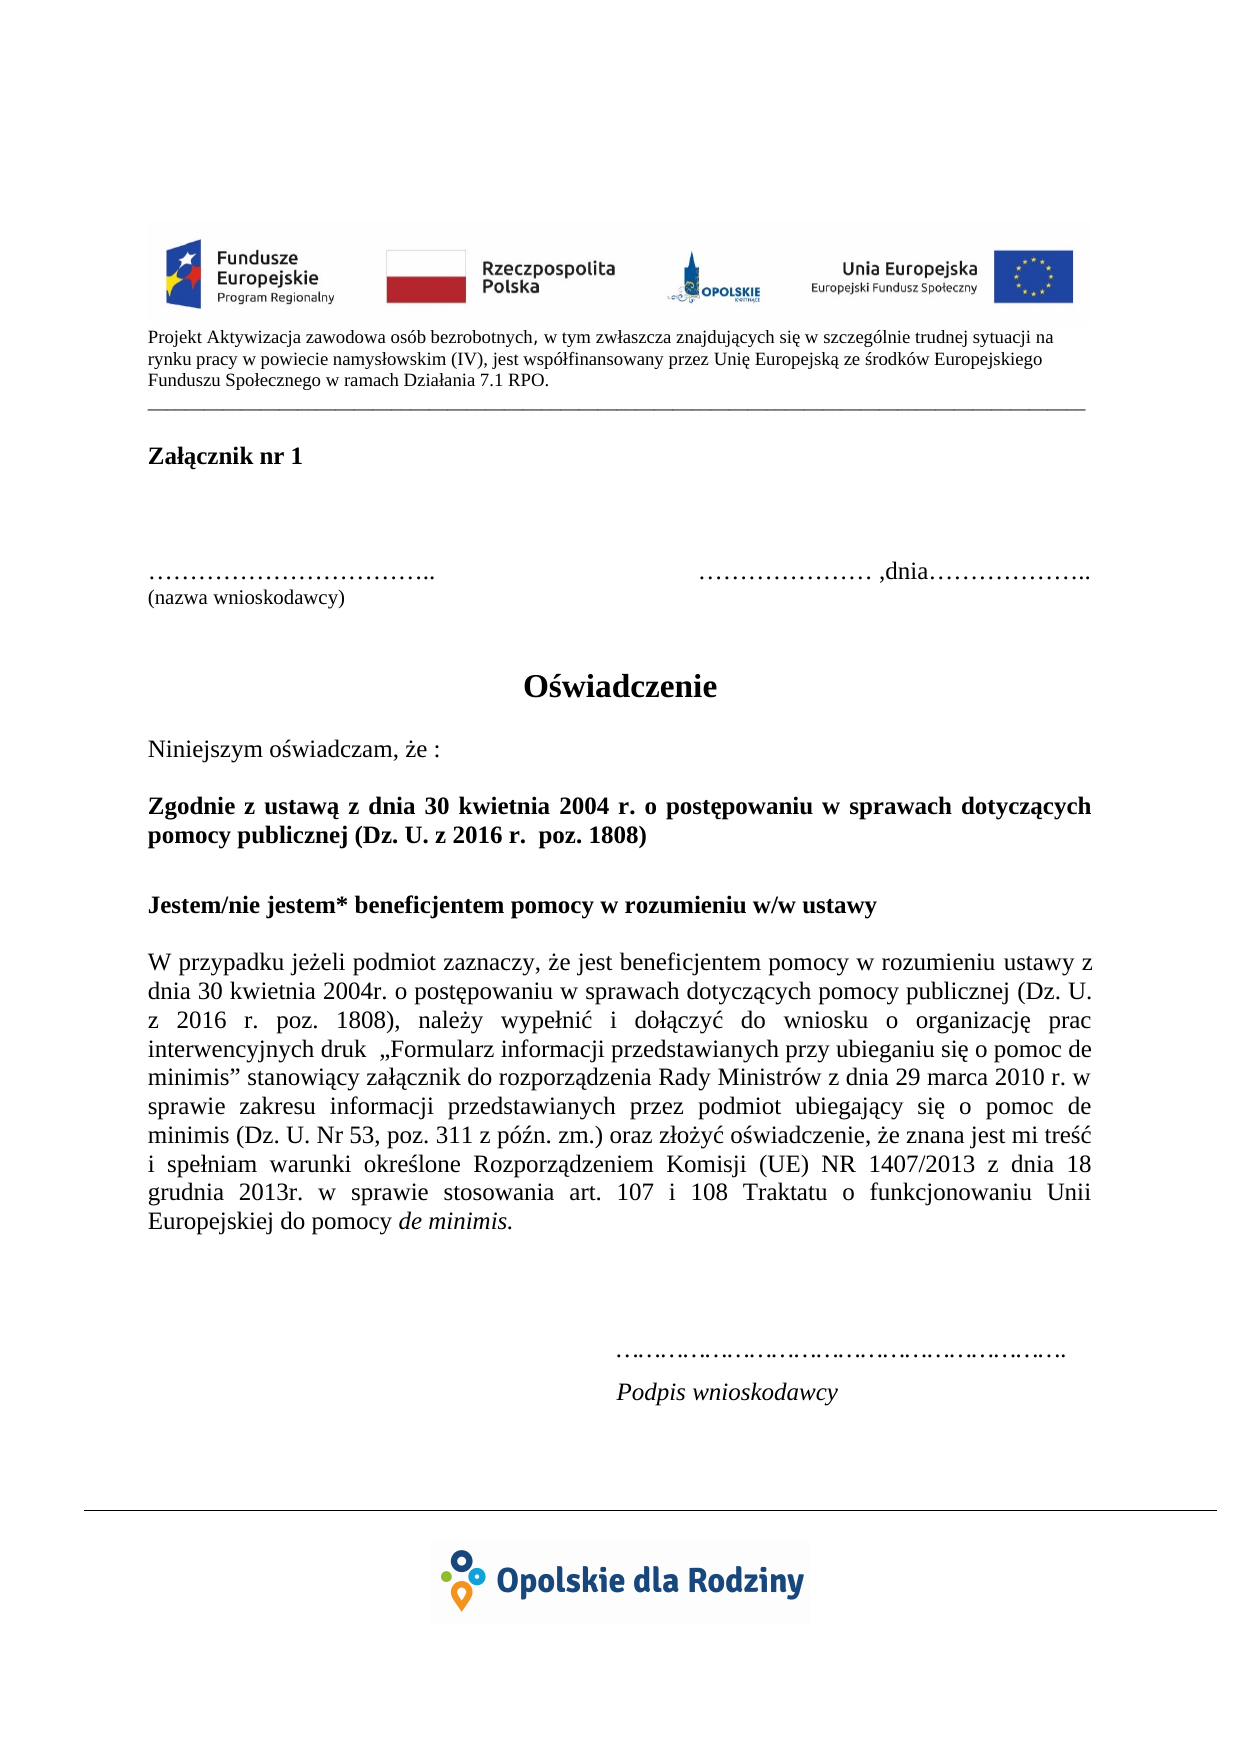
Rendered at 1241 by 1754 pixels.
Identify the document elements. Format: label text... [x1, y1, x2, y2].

text Załącznik nr 1 [148, 441, 1093, 470]
text Oświadczenie [148, 667, 1093, 705]
text Podpis wnioskodawcy [148, 1377, 1093, 1406]
text ____________________________________________________________________________________________________ [148, 391, 1093, 412]
picture [430, 1540, 810, 1623]
text Jestem/nie jestem* beneficjentem pomocy w rozumieniu w/w ustawy [148, 890, 1093, 919]
text W przypadku jeżeli podmiot zaznaczy, że jest beneficjentem pomocy w rozumieniu ustawy z dnia 30 kwietnia 2004r. o postępowaniu w sprawach dotyczących pomocy publicznej (Dz. U. z 2016 r. poz. 1808), należy wypełnić i dołączyć do wniosku o organizację prac interwencyjnych druk „Formularz informacji przedstawianych przy ubieganiu się o pomoc de minimis” stanowiący załącznik do rozporządzenia Rady Ministrów z dnia 29 marca 2010 r. w sprawie zakresu informacji przedstawianych przez podmiot ubiegający się o pomoc de minimis (Dz. U. Nr 53, poz. 311 z późn. zm.) oraz złożyć oświadczenie, że znana jest mi treść i spełniam warunki określone Rozporządzeniem Komisji (UE) NR 1407/2013 z dnia 18 grudnia 2013r. w sprawie stosowania art. 107 i 108 Traktatu o funkcjonowaniu Unii Europejskiej do pomocy de minimis. [148, 947, 1093, 1235]
text (nazwa wnioskodawcy) [148, 585, 1093, 609]
text Niniejszym oświadczam, że : [148, 734, 1093, 762]
text …………………………….. ………………… ,dnia……………….. [148, 556, 1093, 585]
text ……………………………………………………. [148, 1334, 1093, 1362]
text Zgodnie z ustawą z dnia 30 kwietnia 2004 r. o postępowaniu w sprawach dotyczących pomocy publicznej (Dz. U. z 2016 r. poz. 1808) [148, 791, 1093, 849]
picture [147, 221, 1092, 326]
